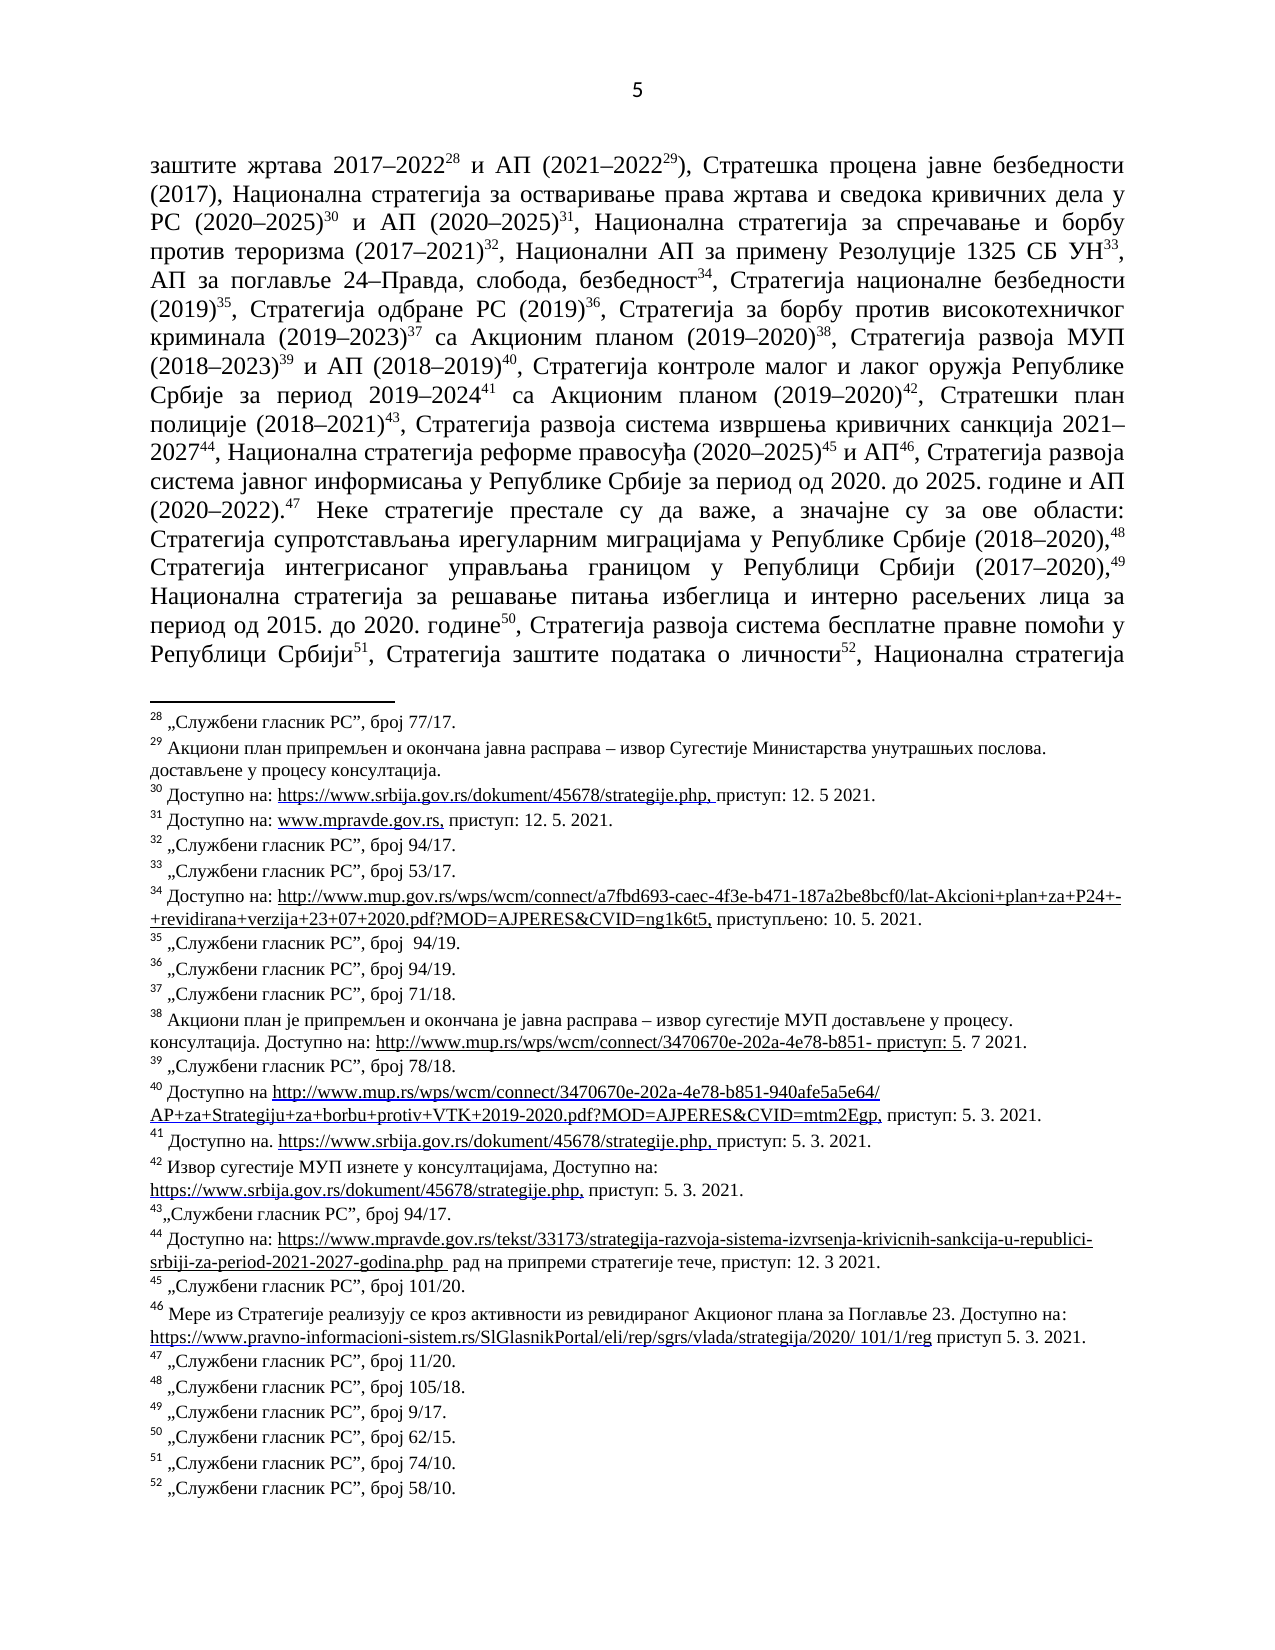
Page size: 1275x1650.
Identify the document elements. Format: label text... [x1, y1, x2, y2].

text Плански документи који се односе на родне аспекте људских права, безбедности и насиља према женама, и политичког живота су: Стратегија за спречавање и борбу против родно заснованог насиља према женама и насиља у породици за период од 2021–2025. године, Стратегија превенције и сузбијања трговине људима, посебно женама и децом и заштите жртава 2017–2022 и АП (2021–2022), Стратешка процена јавне безбедности (2017), Национална стратегија за остваривање права жртава и сведока кривичних дела у РС (2020–2025) и АП (2020–2025), Национална стратегија за спречавање и борбу против тероризма (2017–2021), Национални АП за примену Резолуције 1325 СБ УН, АП за поглавље 24–Правда, слобода, безбедност, Стратегија националне безбедности (2019), Стратегија одбране РС (2019), Стратегија за борбу против високотехничког криминала (2019–2023) са Акционим планом (2019–2020), Стратегија развоја МУП (2018–2023) и АП (2018–2019), Стратегија контроле малог и лаког оружја Републике Србије за период 2019–2024 са Акционим планом (2019–2020), Стратешки план полиције (2018–2021), Стратегија развоја система извршења кривичних санкција 2021–2027, Национална стратегија реформе правосуђа (2020–2025) и АП, Стратегија развоја система јавног информисања у Републике Србије за период од 2020. до 2025. године и АП (2020–2022). Неке стратегије престале су да важе, а значајне су за ове области: Стратегија супротстављања ирегуларним миграцијама у Републике Србије (2018–2020), Стратегија интегрисаног управљања границом у Републици Србији (2017–2020), Национална стратегија за решавање питања избеглица и интерно расељених лица за период од 2015. до 2020. године, Стратегија развоја система бесплатне правне помоћи у Републици Србији, Стратегија заштите података о личности, Национална стратегија заштите и спасавања у ванредним ситуацијама (2011), Национална стратегија о старењу (2006–2015). [150, 150, 1125, 667]
